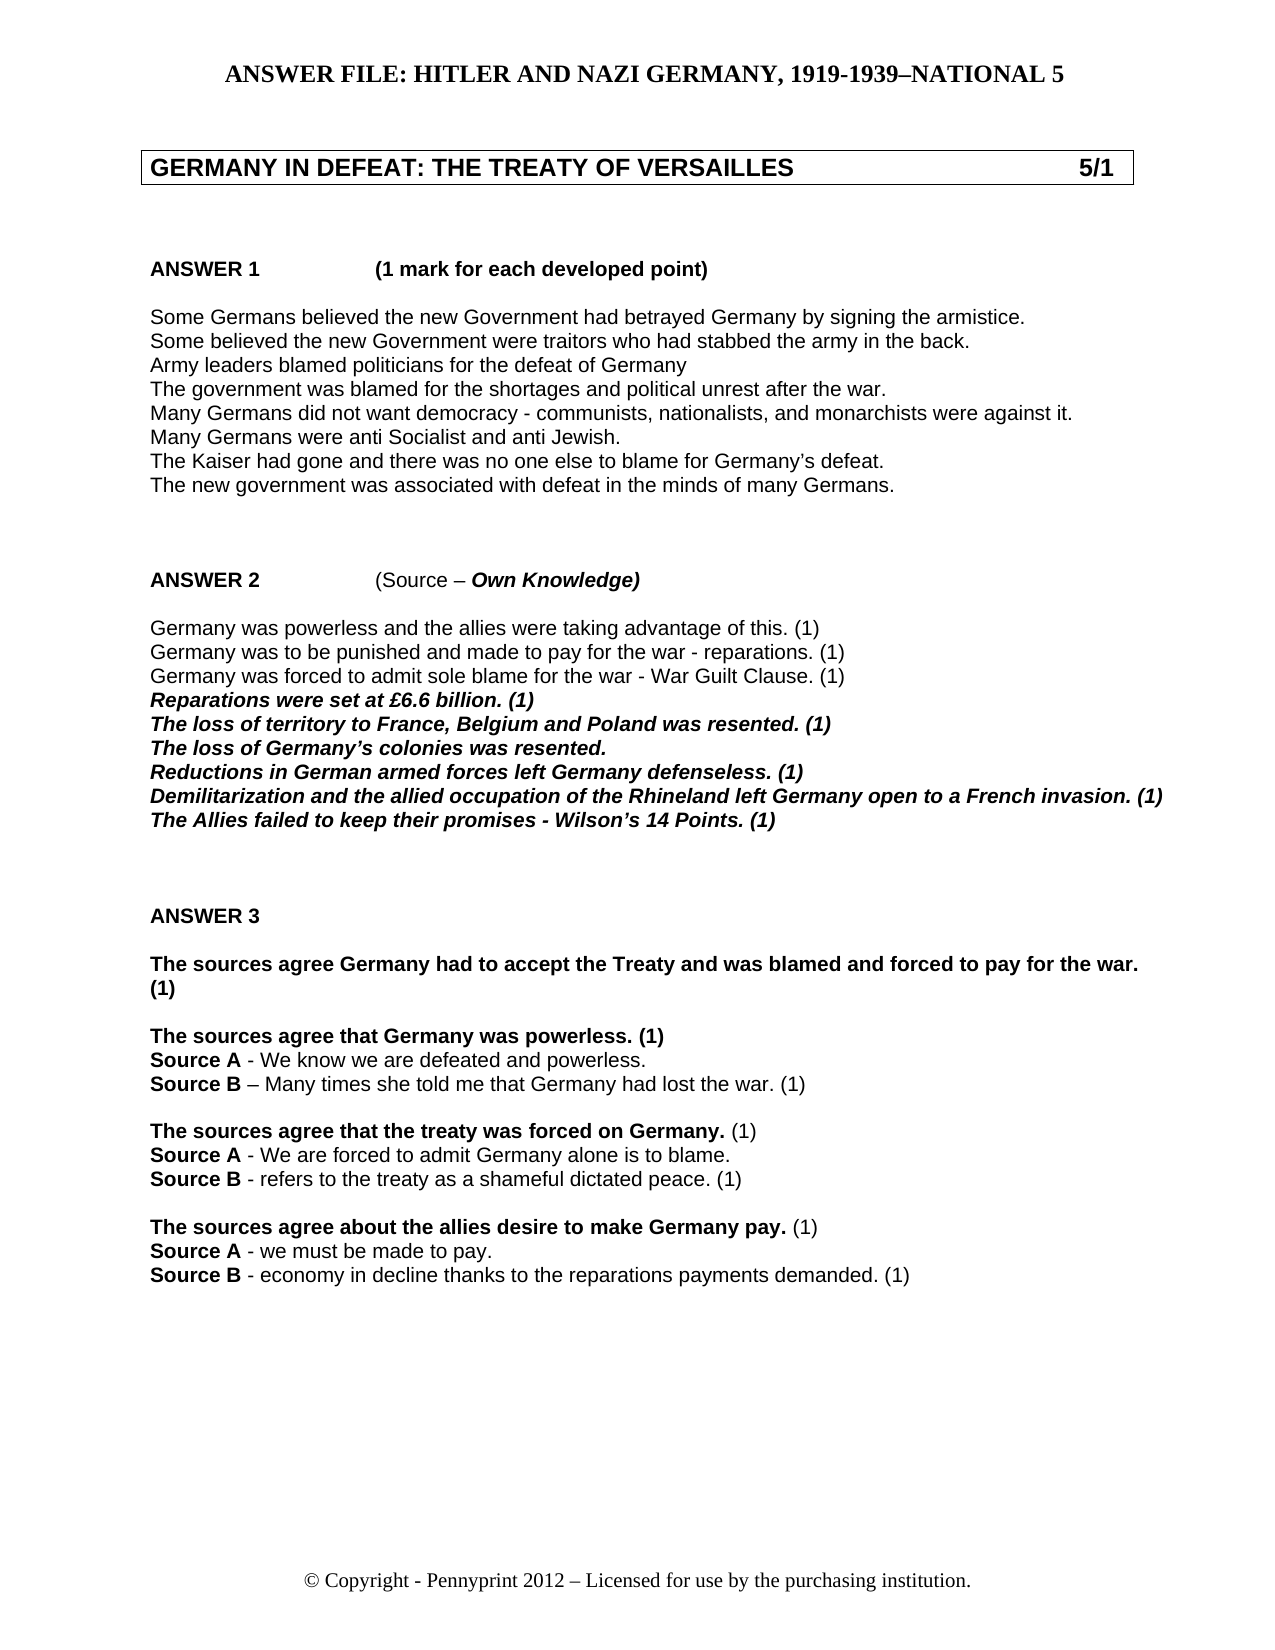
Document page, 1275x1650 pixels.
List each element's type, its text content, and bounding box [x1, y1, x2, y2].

text Some believed the new Government were traitors who had stabbed the army in the back. [150, 329, 1125, 353]
text ANSWER 1 (1 mark for each developed point) [150, 257, 1125, 281]
text Source B - economy in decline thanks to the reparations payments demanded. (1) [150, 1263, 1125, 1287]
text Reductions in German armed forces left Germany defenseless. (1) [150, 760, 1125, 784]
text The Allies failed to keep their promises - Wilson’s 14 Points. (1) [150, 808, 1125, 832]
text The sources agree that Germany was powerless. (1) [150, 1023, 1125, 1047]
text ANSWER 3 [150, 904, 1125, 928]
text Germany was to be punished and made to pay for the war - reparations. (1) [150, 640, 1125, 664]
text Germany was forced to admit sole blame for the war - War Guilt Clause. (1) [150, 664, 1125, 688]
text The new government was associated with defeat in the minds of many Germans. [150, 472, 1125, 496]
text The Kaiser had gone and there was no one else to blame for Germany’s defeat. [150, 448, 1125, 472]
text The loss of territory to France, Belgium and Poland was resented. (1) [150, 712, 1125, 736]
text The government was blamed for the shortages and political unrest after the war. [150, 377, 1125, 401]
subtitle GERMANY IN DEFEAT: THE TREATY OF VERSAILLES 5/1 [142, 151, 1133, 184]
text Reparations were set at £6.6 billion. (1) [150, 688, 1125, 712]
text The sources agree that the treaty was forced on Germany. (1) [150, 1119, 1125, 1143]
text Army leaders blamed politicians for the defeat of Germany [150, 353, 1125, 377]
text Some Germans believed the new Government had betrayed Germany by signing the armistice. [150, 305, 1125, 329]
text Source A - We know we are defeated and powerless. [150, 1047, 1125, 1071]
text Many Germans did not want democracy - communists, nationalists, and monarchists were against it. [150, 401, 1125, 424]
text The sources agree Germany had to accept the Treaty and was blamed and forced to pay for the war. (1) [150, 952, 1169, 999]
text Demilitarization and the allied occupation of the Rhineland left Germany open to a French invasion. (1) [150, 784, 1169, 808]
text Source A - we must be made to pay. [150, 1239, 1125, 1263]
text The loss of Germany’s colonies was resented. [150, 736, 1125, 760]
text ANSWER 2 (Source – Own Knowledge) [150, 568, 1125, 592]
text Source B - refers to the treaty as a shameful dictated peace. (1) [150, 1167, 1125, 1191]
text The sources agree about the allies desire to make Germany pay. (1) [150, 1215, 1125, 1239]
text Many Germans were anti Socialist and anti Jewish. [150, 424, 1125, 448]
text Germany was powerless and the allies were taking advantage of this. (1) [150, 616, 1125, 640]
text Source B – Many times she told me that Germany had lost the war. (1) [150, 1071, 1125, 1095]
text Source A - We are forced to admit Germany alone is to blame. [150, 1143, 1125, 1167]
